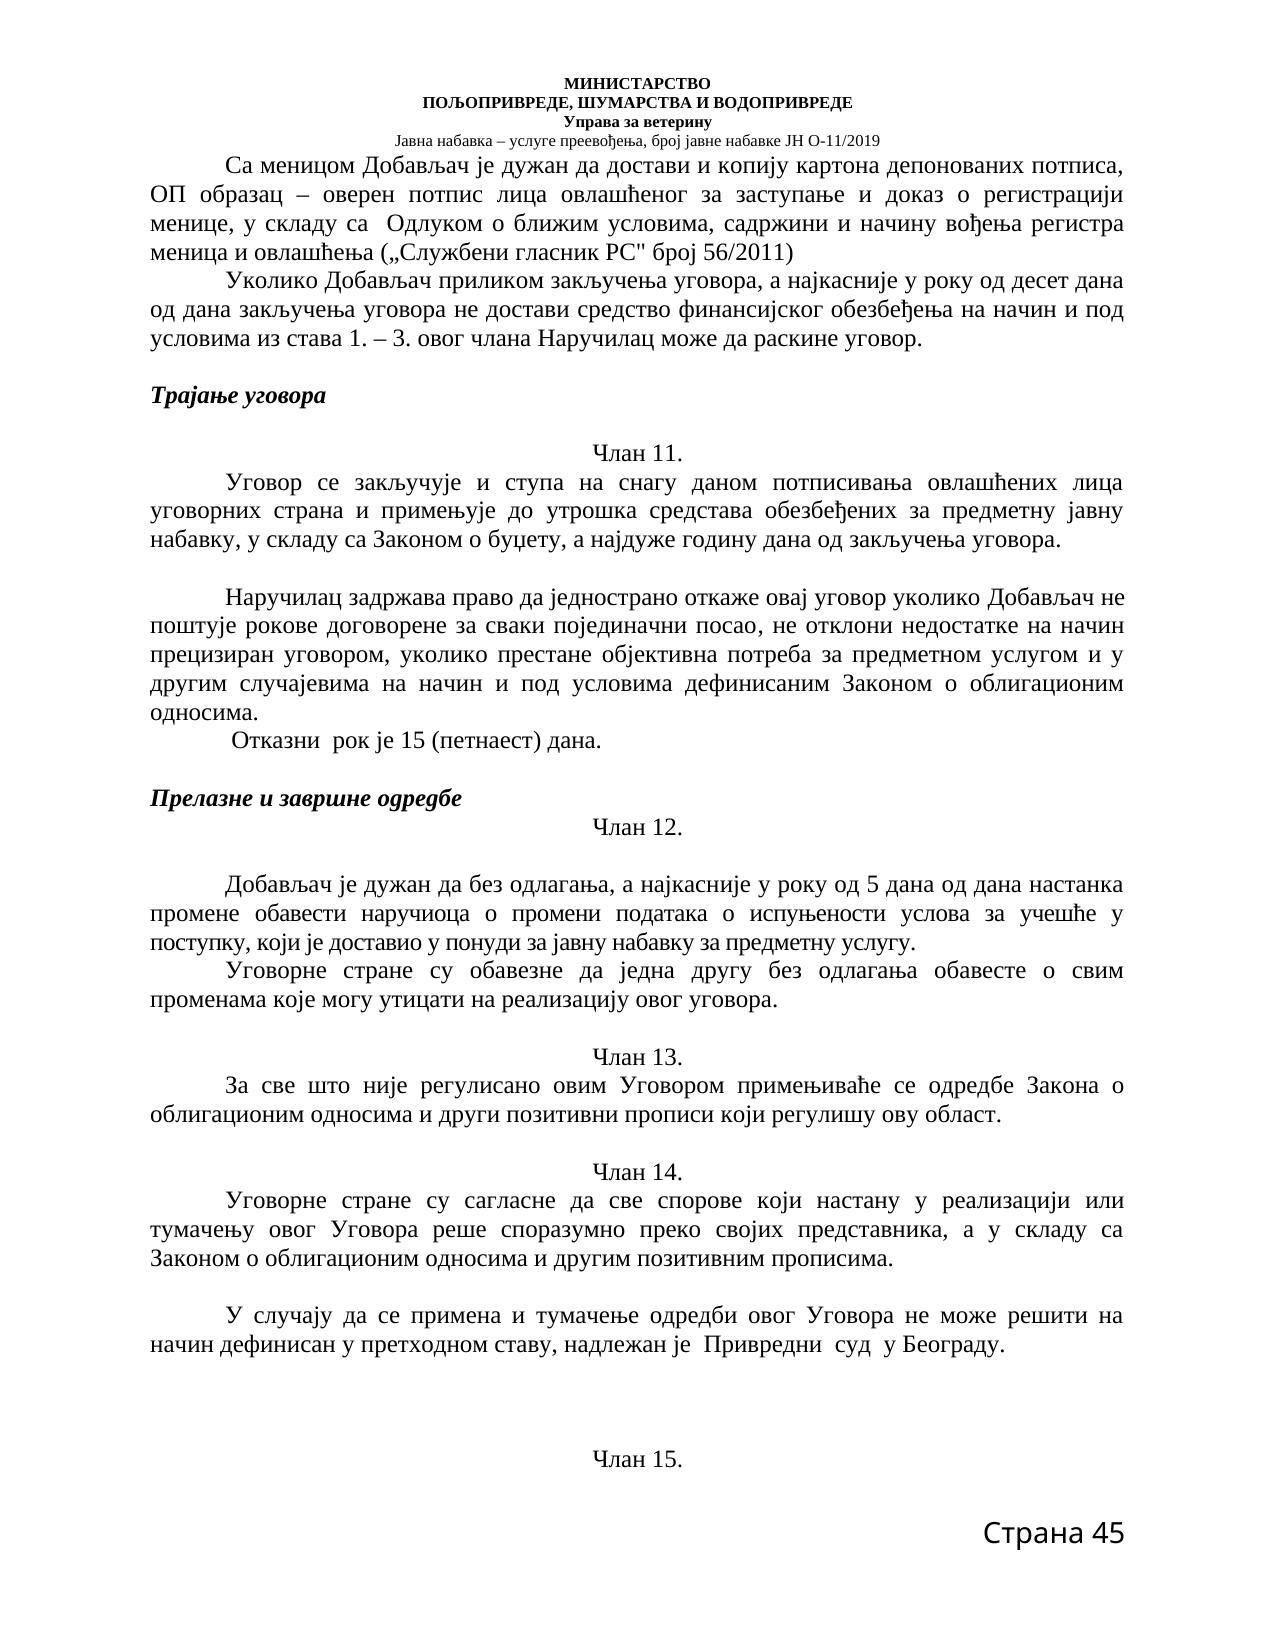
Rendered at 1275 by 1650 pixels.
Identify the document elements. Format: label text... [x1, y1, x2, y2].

text Наручилац задржава право да једнострано откаже овај уговор уколико Добављач не поштује рокове договорене за сваки појединачни посао, не отклони недостатке на начин прецизиран уговором, уколико престане објективна потреба за предметном услугом и у другим случајевима на начин и под условима дефинисаним Законом о облигационим односима. [150, 582, 1125, 725]
text Отказни рок је 15 (петнаест) дана. [150, 725, 1125, 754]
text Добављач је дужан да без одлагања, а најкасније у року од 5 дана од дана настанка промене обавести наручиоца о промени података о испуњености услова за учешће у поступку, који је доставио у понуди за јавну набавку за предметну услугу. [150, 869, 1125, 955]
text Члан 11. [150, 438, 1125, 467]
text У случају да се примена и тумачење одредби овог Уговора не може решити на начин дефинисан у претходном ставу, надлежан је Привредни суд у Београду. [150, 1300, 1125, 1358]
text Уговорне стране су обавезне да једна другу без одлагања обавесте о свим променама које могу утицати на реализацију овог уговора. [150, 955, 1125, 1013]
text Прелазне и завршне одредбе [150, 783, 1125, 812]
text За све што није регулисано овим Уговором примењиваће се одредбе Закона о облигационим односима и други позитивни прописи који регулишу ову област. [150, 1070, 1125, 1128]
text Члан 15. [150, 1444, 1125, 1473]
text Уколико Добављач приликом закључења уговора, а најкасније у року од десет дана од дана закључења уговора не достави средство финансијског обезбеђења на начин и под условима из става 1. – 3. овог члана Наручилац може да раскине уговор. [150, 265, 1125, 352]
text Члан 14. [150, 1157, 1125, 1185]
text Уговор се закључује и ступа на снагу даном потписивања овлашћених лица уговорних страна и примењује до утрошка средстава обезбеђених за предметну јавну набавку, у складу са Законом о буџету, а најдуже годину дана од закључења уговора. [150, 467, 1124, 553]
text Члан 12. [150, 812, 1125, 840]
text Са меницом Добављач је дужан да достави и копију картона депонованих потписа, ОП образац – оверен потпис лица овлашћеног за заступање и доказ о регистрацији менице, у складу са Одлуком о ближим условима, садржини и начину вођења регистра меница и овлашћења („Службени гласник РС" број 56/2011) [150, 150, 1125, 265]
text Уговорне стране су сагласне да све спорове који настану у реализацији или тумачењу овог Уговора реше споразумно преко својих представника, а у складу са Законом о облигационим односима и другим позитивним прописима. [150, 1185, 1125, 1272]
text Члан 13. [150, 1042, 1125, 1070]
text Трајање уговора [150, 380, 1125, 409]
